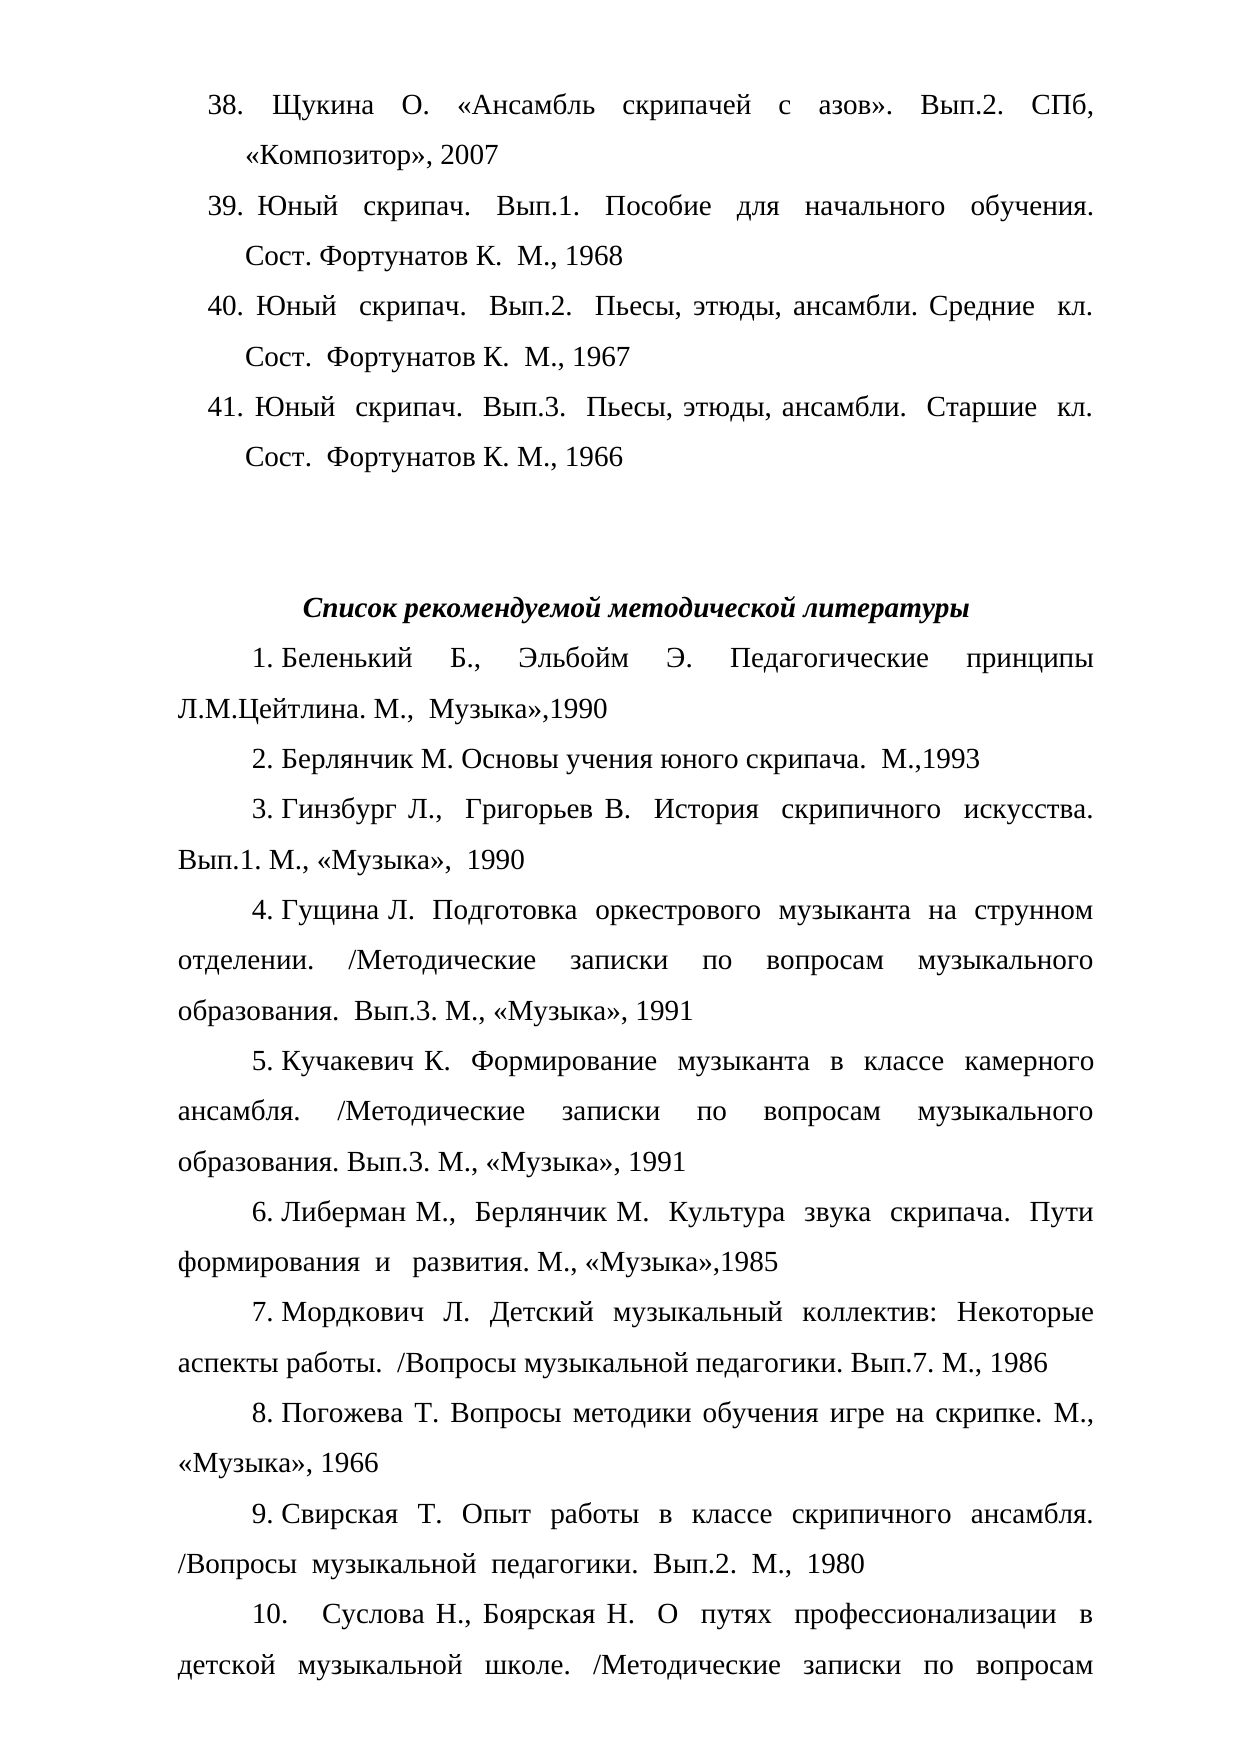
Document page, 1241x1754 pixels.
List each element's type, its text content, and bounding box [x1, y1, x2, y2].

list Юный скрипач. Вып.2. Пьесы, этюды, ансамбли. Средние кл. Сост. Фортунатов К. М., 1967 [207, 288, 1095, 372]
list Гинзбург Л., Григорьев В. История скрипичного искусства. Вып.1. М., «Музыка», 1990 [178, 791, 1095, 875]
list Юный скрипач. Вып.3. Пьесы, этюды, ансамбли. Старшие кл. Сост. Фортунатов К. М., 1966 [207, 389, 1095, 473]
list Кучакевич К. Формирование музыканта в классе камерного ансамбля. /Методические записки по вопросам музыкального образования. Вып.3. М., «Музыка», 1991 [178, 1043, 1095, 1177]
list Беленький Б., Эльбойм Э. Педагогические принципы Л.М.Цейтлина. М., Музыка»,1990 [178, 641, 1095, 724]
list Юный скрипач. Вып.1. Пособие для начального обучения. Сост. Фортунатов К. М., 1968 [207, 188, 1095, 272]
text Список рекомендуемой методической литературы [178, 590, 1095, 624]
list Мордкович Л. Детский музыкальный коллектив: Некоторые аспекты работы. /Вопросы музыкальной педагогики. Вып.7. М., 1986 [178, 1294, 1095, 1378]
list Свирская Т. Опыт работы в классе скрипичного ансамбля. /Вопросы музыкальной педагогики. Вып.2. М., 1980 [178, 1496, 1095, 1580]
list Гущина Л. Подготовка оркестрового музыканта на струнном отделении. /Методические записки по вопросам музыкального образования. Вып.3. М., «Музыка», 1991 [178, 892, 1095, 1026]
list Либерман М., Берлянчик М. Культура звука скрипача. Пути формирования и развития. М., «Музыка»,1985 [178, 1194, 1095, 1278]
list Щукина О. «Ансамбль скрипачей с азов». Вып.2. СПб, «Композитор», 2007 [207, 87, 1095, 171]
list Берлянчик М. Основы учения юного скрипача. М.,1993 [178, 741, 1095, 775]
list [178, 1596, 1095, 1680]
list Погожева Т. Вопросы методики обучения игре на скрипке. М., «Музыка», 1966 [178, 1395, 1095, 1479]
